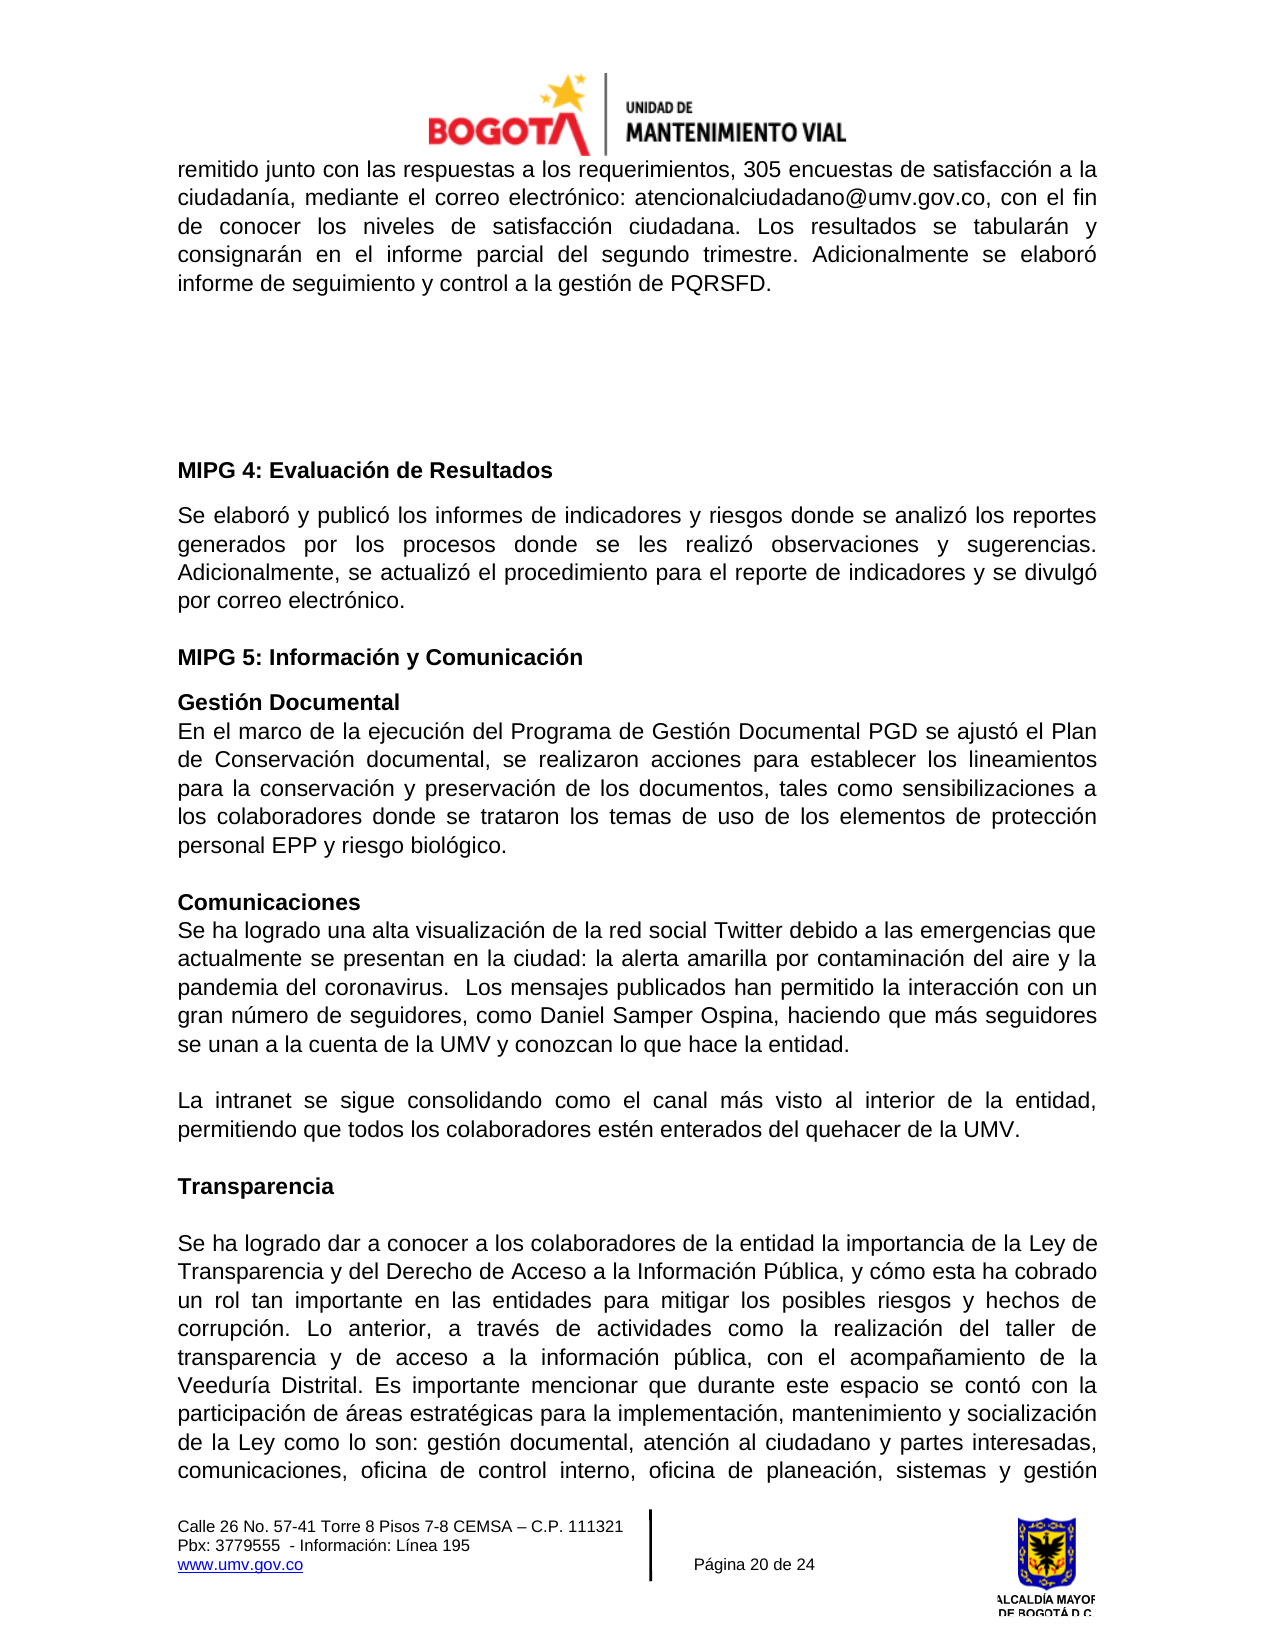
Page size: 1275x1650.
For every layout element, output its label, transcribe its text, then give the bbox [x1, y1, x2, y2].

text Gestión Documental [177, 689, 1098, 716]
text Se ha logrado una alta visualización de la red social Twitter debido a las emergencias que actualmente se presentan en la ciudad: la alerta amarilla por contaminación del aire y la pandemia del coronavirus. Los mensajes publicados han permitido la interacción con un gran número de seguidores, como Daniel Samper Ospina, haciendo que más seguidores se unan a la cuenta de la UMV y conozcan lo que hace la entidad. [177, 917, 1098, 1057]
text Transparencia [177, 1173, 1098, 1199]
text Se elaboró y publicó los informes de indicadores y riesgos donde se analizó los reportes generados por los procesos donde se les realizó observaciones y sugerencias. Adicionalmente, se actualizó el procedimiento para el reporte de indicadores y se divulgó por correo electrónico. [177, 502, 1098, 614]
text Comunicaciones [177, 888, 1098, 915]
picture [994, 1517, 1094, 1614]
text MIPG 4: Evaluación de Resultados [177, 457, 1098, 483]
text En el marco de la ejecución del Programa de Gestión Documental PGD se ajustó el Plan de Conservación documental, se realizaron acciones para establecer los lineamientos para la conservación y preservación de los documentos, tales como sensibilizaciones a los colaboradores donde se trataron los temas de uso de los elementos de protección personal EPP y riesgo biológico. [177, 718, 1098, 858]
text MIPG 5: Información y Comunicación [177, 644, 1098, 671]
text La intranet se sigue consolidando como el canal más visto al interior de la entidad, permitiendo que todos los colaboradores estén enterados del quehacer de la UMV. [177, 1087, 1098, 1142]
picture [428, 73, 847, 156]
